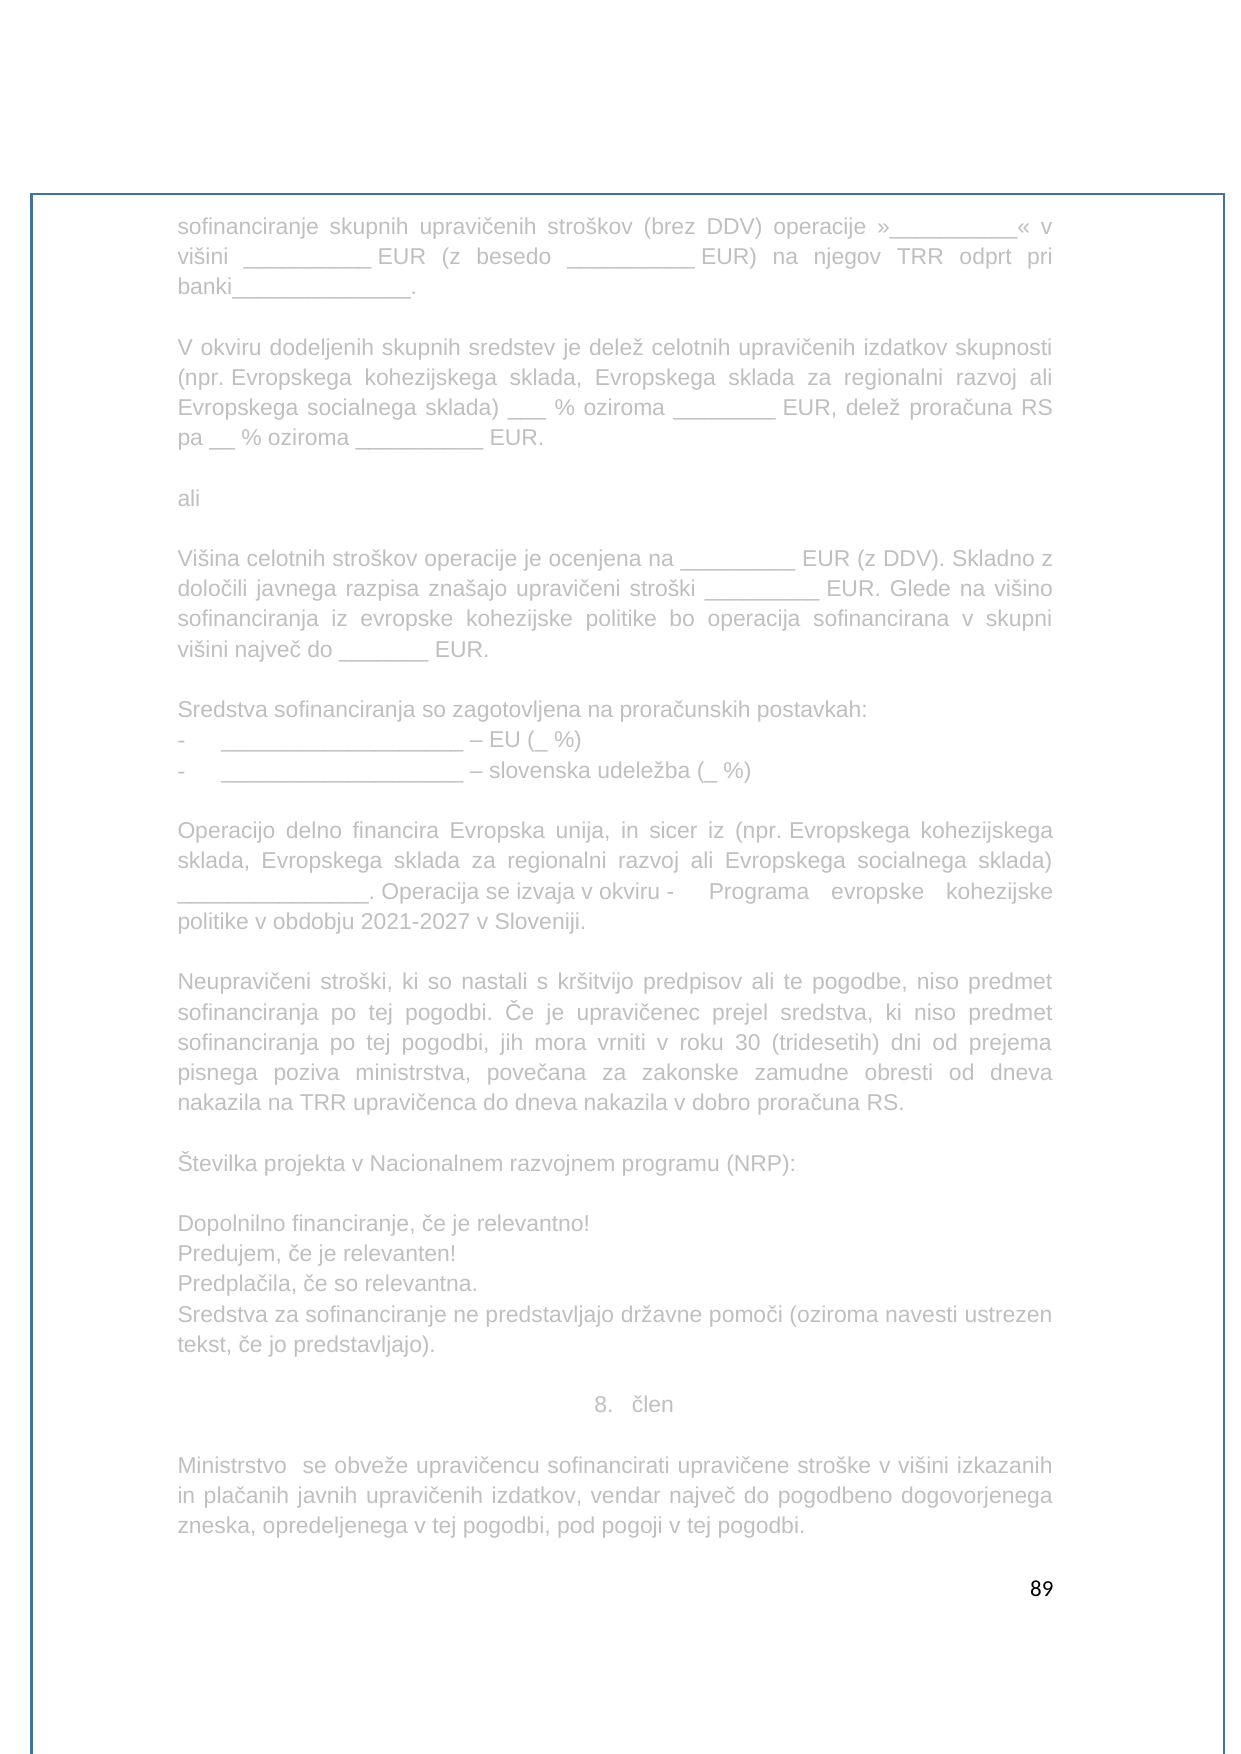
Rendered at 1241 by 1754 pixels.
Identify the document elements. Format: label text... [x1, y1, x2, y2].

text Višina celotnih stroškov operacije je ocenjena na _________ EUR (z DDV). Skladno z določili javnega razpisa znašajo upravičeni stroški _________ EUR. Glede na višino sofinanciranja iz evropske kohezijske politike bo operacija sofinancirana v skupni višini največ do _______ EUR. [177, 545, 1053, 662]
list člen [215, 1391, 1053, 1417]
text Številka projekta v Nacionalnem razvojnem programu (NRP): [177, 1149, 1053, 1176]
text Neupravičeni stroški, ki so nastali s kršitvijo predpisov ali te pogodbe, niso predmet sofinanciranja po tej pogodbi. Če je upravičenec prejel sredstva, ki niso predmet sofinanciranja po tej pogodbi, jih mora vrniti v roku 30 (tridesetih) dni od prejema pisnega poziva ministrstva, povečana za zakonske zamudne obresti od dneva nakazila na TRR upravičenca do dneva nakazila v dobro proračuna RS. [177, 968, 1053, 1115]
text ali [177, 484, 1053, 511]
text Sredstva sofinanciranja so zagotovljena na proračunskih postavkah: [177, 696, 1053, 722]
text Sredstva za sofinanciranje ne predstavljajo državne pomoči (oziroma navesti ustrezen tekst, če jo predstavljajo). [177, 1301, 1053, 1357]
text V okviru dodeljenih skupnih sredstev je delež celotnih upravičenih izdatkov skupnosti (npr. Evropskega kohezijskega sklada, Evropskega sklada za regionalni razvoj ali Evropskega socialnega sklada) ___ % oziroma ________ EUR, delež proračuna RS pa __ % oziroma __________ EUR. [177, 333, 1053, 450]
text Dopolnilno financiranje, če je relevantno! [177, 1210, 1053, 1236]
text Ministrstvo se obveže upravičencu sofinancirati upravičene stroške v višini izkazanih in plačanih javnih upravičenih izdatkov, vendar največ do pogodbeno dogovorjenega zneska, opredeljenega v tej pogodbi, pod pogoji v tej pogodbi. [177, 1452, 1053, 1538]
text Predujem, če je relevanten! [177, 1240, 1053, 1266]
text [177, 213, 1053, 299]
text Operacijo delno financira Evropska unija, in sicer iz (npr. Evropskega kohezijskega sklada, Evropskega sklada za regionalni razvoj ali Evropskega socialnega sklada) _______________. Operacija se izvaja v okviru - Programa evropske kohezijske politike v obdobju 2021-2027 v Sloveniji. [177, 817, 1053, 934]
list ___________________ – EU (_ %) [177, 726, 1053, 753]
list ___________________ – slovenska udeležba (_ %) [177, 757, 1053, 783]
text Predplačila, če so relevantna. [177, 1270, 1053, 1297]
